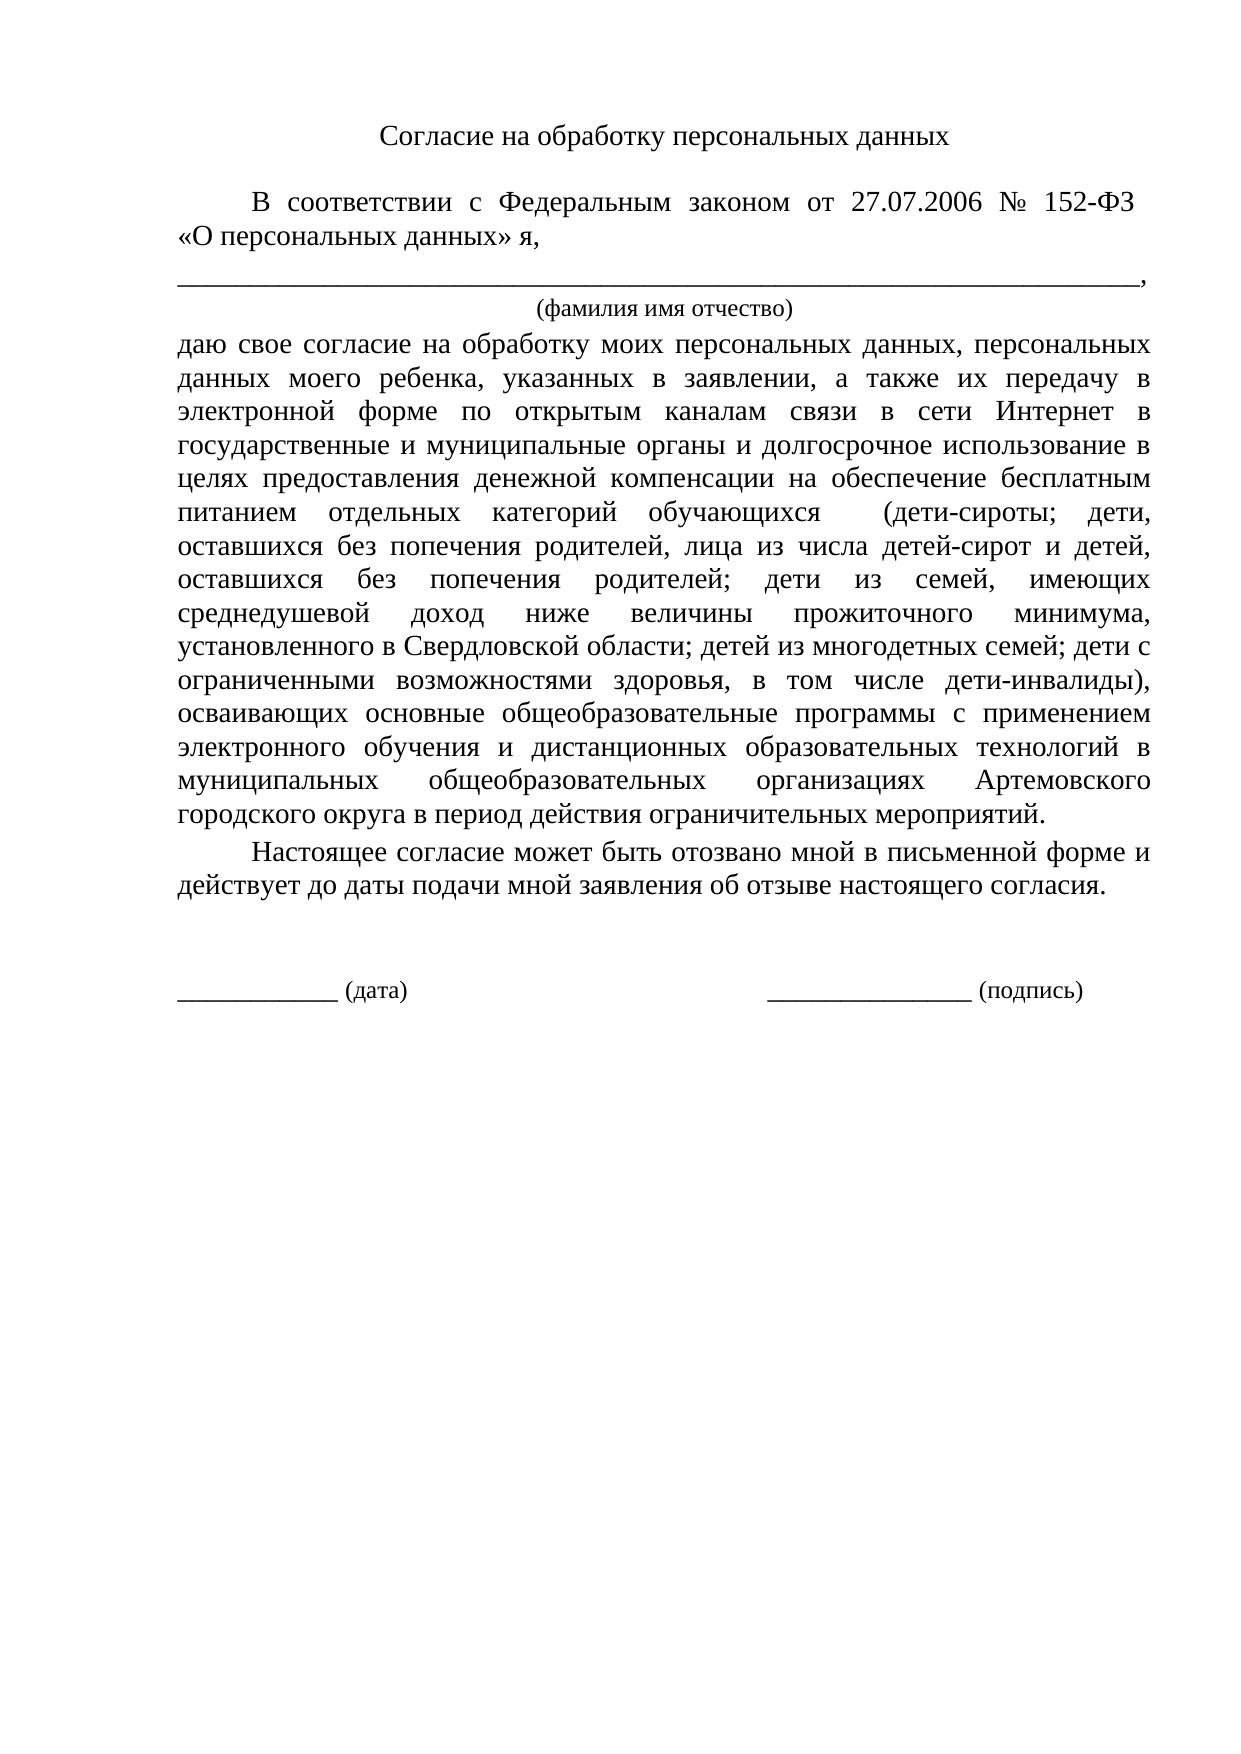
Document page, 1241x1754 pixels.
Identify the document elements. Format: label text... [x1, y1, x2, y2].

text ___________ (дата) ______________ (подпись) [177, 971, 1152, 1005]
text __________________________________________________________________, [177, 256, 1152, 289]
text Согласие на обработку персональных данных [177, 118, 1152, 152]
text (фамилия имя отчество) [177, 293, 1152, 322]
text Настоящее согласие может быть отозвано мной в письменной форме и действует до даты подачи мной заявления об отзыве настоящего согласия. [177, 834, 1152, 901]
text даю свое согласие на обработку моих персональных данных, персональных данных моего ребенка, указанных в заявлении, а также их передачу в электронной форме по открытым каналам связи в сети Интернет в государственные и муниципальные органы и долгосрочное использование в целях предоставления денежной компенсации на обеспечение бесплатным питанием отдельных категорий обучающихся (дети-сироты; дети, оставшихся без попечения родителей, лица из числа детей-сирот и детей, оставшихся без попечения родителей; дети из семей, имеющих среднедушевой доход ниже величины прожиточного минимума, установленного в Свердловской области; детей из многодетных семей; дети с ограниченными возможностями здоровья, в том числе дети-инвалиды), осваивающих основные общеобразовательные программы с применением электронного обучения и дистанционных образовательных технологий в муниципальных общеобразовательных организациях Артемовского городского округа в период действия ограничительных мероприятий. [177, 326, 1152, 829]
text В соответствии с Федеральным законом от 27.07.2006 № 152-ФЗ «О персональных данных» я, [177, 184, 1152, 252]
